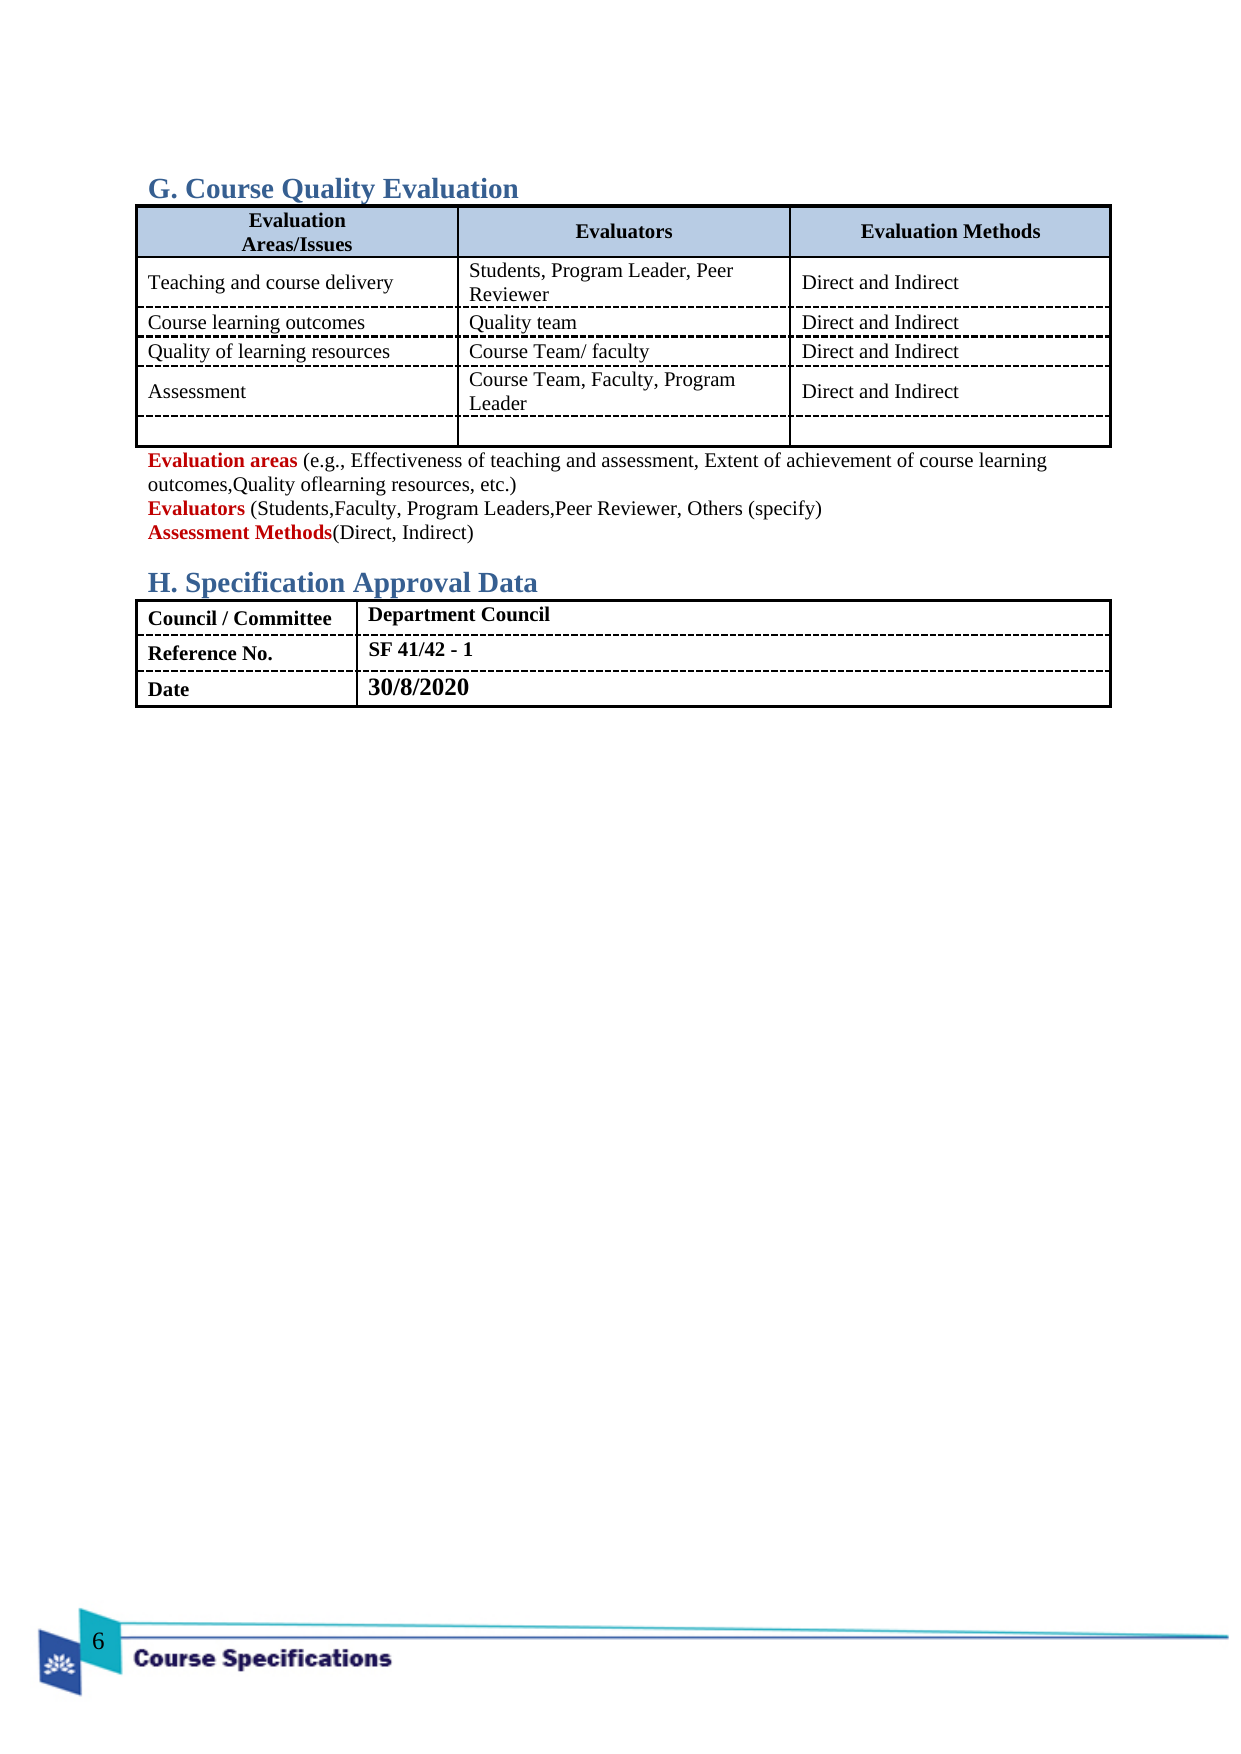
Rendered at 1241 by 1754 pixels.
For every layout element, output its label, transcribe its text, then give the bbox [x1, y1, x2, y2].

table_cell SF 41/42 - 1 [358, 634, 1109, 670]
table_cell Course learning outcomes [138, 306, 457, 335]
subtitle G. Course Quality Evaluation [148, 171, 1122, 204]
table_header Council / Committee [138, 602, 356, 634]
table_cell Teaching and course delivery [138, 258, 457, 306]
table_cell [791, 415, 1109, 444]
table_cell Quality of learning resources [138, 335, 457, 365]
table_cell Date [138, 670, 356, 705]
table_cell Students, Program Leader, Peer Reviewer [459, 258, 789, 306]
table_cell Direct and Indirect [791, 335, 1109, 365]
table_cell Course Team, Faculty, Program Leader [459, 365, 789, 415]
table_header Evaluation Methods [791, 208, 1109, 256]
table_cell 30/8/2020 [358, 670, 1109, 705]
table_header Evaluation Areas/Issues [138, 208, 457, 256]
table_cell Direct and Indirect [791, 306, 1109, 335]
table_cell Direct and Indirect [791, 258, 1109, 306]
table_header Department Council [358, 602, 1109, 634]
table_cell Course Team/ faculty [459, 335, 789, 365]
table_header Evaluators [459, 208, 789, 256]
picture [29, 1588, 1229, 1714]
table_cell [138, 415, 457, 444]
table_cell Direct and Indirect [791, 365, 1109, 415]
text Evaluators (Students,Faculty, Program Leaders,Peer Reviewer, Others (specify) [148, 496, 1118, 520]
table_cell Assessment [138, 365, 457, 415]
text Evaluation areas (e.g., Effectiveness of teaching and assessment, Extent of achievement of course learning outcomes,Quality oflearning resources, etc.) [148, 448, 1118, 496]
subtitle H. Specification Approval Data [148, 565, 1122, 599]
table_cell Reference No. [138, 634, 356, 670]
table_cell [459, 415, 789, 444]
table_cell Quality team [459, 306, 789, 335]
text Assessment Methods(Direct, Indirect) [148, 520, 1118, 544]
